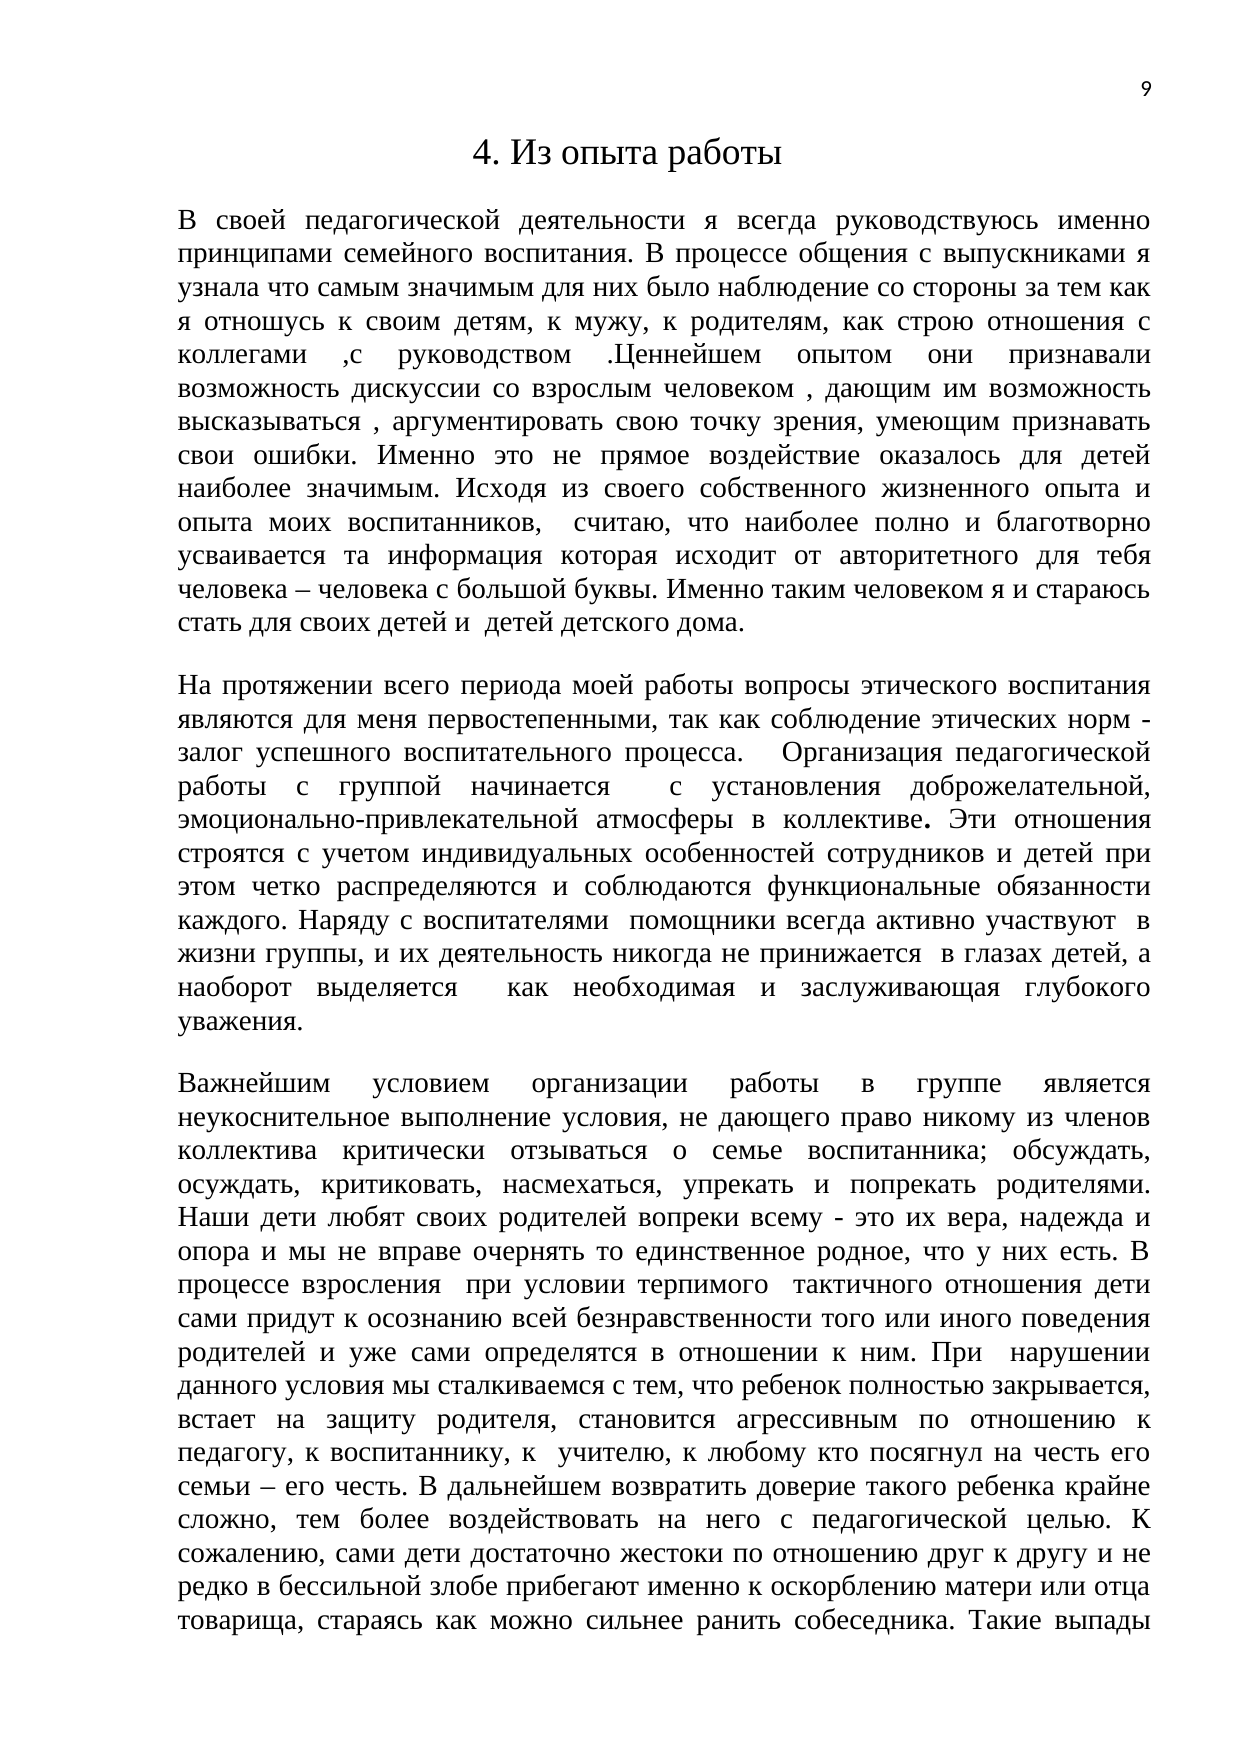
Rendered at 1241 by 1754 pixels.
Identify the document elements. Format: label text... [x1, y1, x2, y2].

text В своей педагогической деятельности я всегда руководствуюсь именно принципами семейного воспитания. В процессе общения с выпускниками я узнала что самым значимым для них было наблюдение со стороны за тем как я отношусь к своим детям, к мужу, к родителям, как строю отношения с коллегами ,с руководством .Ценнейшем опытом они признавали возможность дискуссии со взрослым человеком , дающим им возможность высказываться , аргументировать свою точку зрения, умеющим признавать свои ошибки. Именно это не прямое воздействие оказалось для детей наиболее значимым. Исходя из своего собственного жизненного опыта и опыта моих воспитанников, считаю, что наиболее полно и благотворно усваивается та информация которая исходит от авторитетного для тебя человека – человека с большой буквы. Именно таким человеком я и стараюсь стать для своих детей и детей детского дома. [177, 202, 1152, 638]
text 4. Из опыта работы [398, 130, 1152, 173]
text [177, 1065, 1152, 1636]
text На протяжении всего периода моей работы вопросы этического воспитания являются для меня первостепенными, так как соблюдение этических норм - залог успешного воспитательного процесса. Организация педагогической работы с группой начинается с установления доброжелательной, эмоционально-привлекательной атмосферы в коллективе. Эти отношения строятся с учетом индивидуальных особенностей сотрудников и детей при этом четко распределяются и соблюдаются функциональные обязанности каждого. Наряду с воспитателями помощники всегда активно участвуют в жизни группы, и их деятельность никогда не принижается в глазах детей, а наоборот выделяется как необходимая и заслуживающая глубокого уважения. [177, 667, 1152, 1036]
